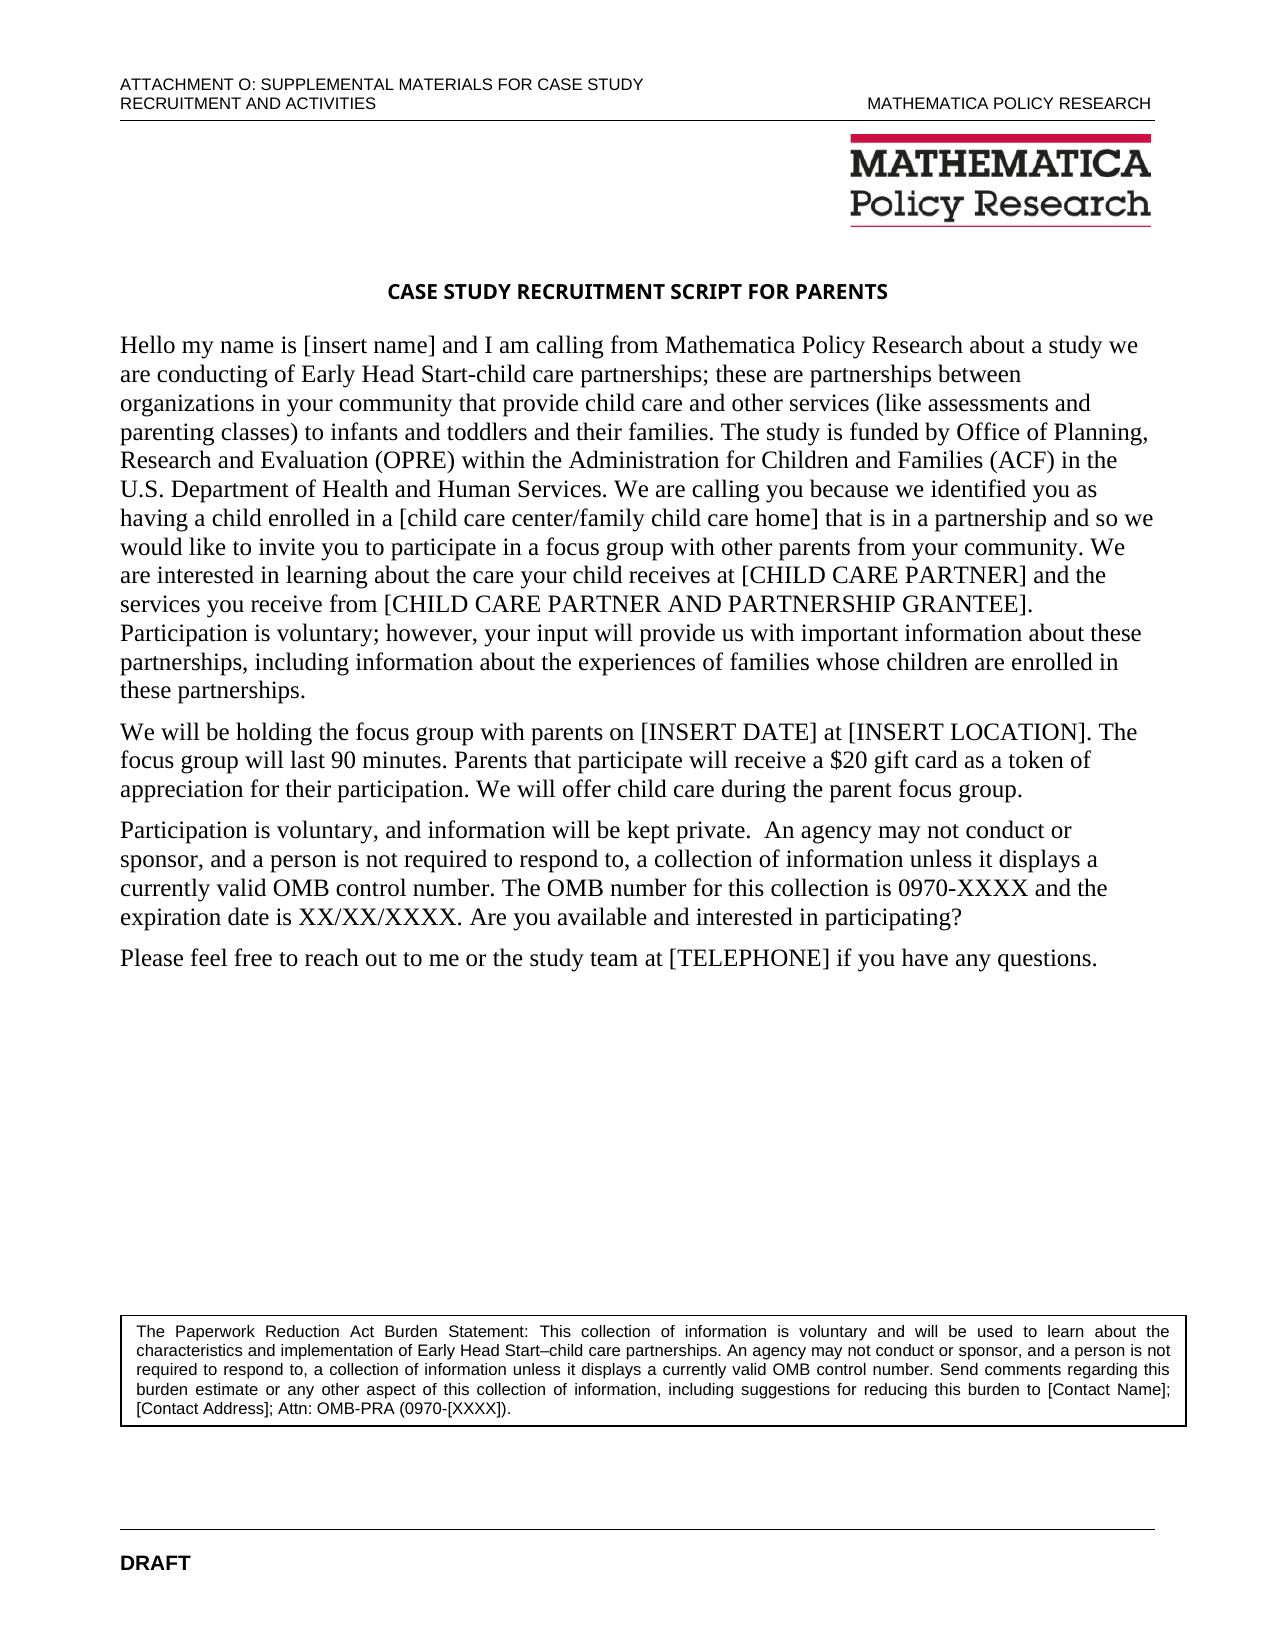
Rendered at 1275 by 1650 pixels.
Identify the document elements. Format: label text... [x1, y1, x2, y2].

picture [850, 134, 1151, 227]
text Participation is voluntary, and information will be kept private. An agency may not conduct or sponsor, and a person is not required to respond to, a collection of information unless it displays a currently valid OMB control number. The OMB number for this collection is 0970-XXXX and the expiration date is XX/XX/XXXX. Are you available and interested in participating? [120, 816, 1155, 931]
text Please feel free to reach out to me or the study team at [TELEPHONE] if you have any questions. [120, 943, 1155, 972]
text Hello my name is [insert name] and I am calling from Mathematica Policy Research about a study we are conducting of Early Head Start-child care partnerships; these are partnerships between organizations in your community that provide child care and other services (like assessments and parenting classes) to infants and toddlers and their families. The study is funded by Office of Planning, Research and Evaluation (OPRE) within the Administration for Children and Families (ACF) in the U.S. Department of Health and Human Services. We are calling you because we identified you as having a child enrolled in a [child care center/family child care home] that is in a partnership and so we would like to invite you to participate in a focus group with other parents from your community. We are interested in learning about the care your child receives at [CHILD CARE PARTNER] and the services you receive from [CHILD CARE PARTNER AND PARTNERSHIP GRANTEE]. Participation is voluntary; however, your input will provide us with important information about these partnerships, including information about the experiences of families whose children are enrolled in these partnerships. [120, 331, 1155, 704]
title CASE STUDY RECRUITMENT SCRIPT FOR PARENTS [120, 200, 1155, 306]
text We will be holding the focus group with parents on [INSERT DATE] at [INSERT LOCATION]. The focus group will last 90 minutes. Parents that participate will receive a $20 gift card as a token of appreciation for their participation. We will offer child care during the parent focus group. [120, 717, 1155, 803]
